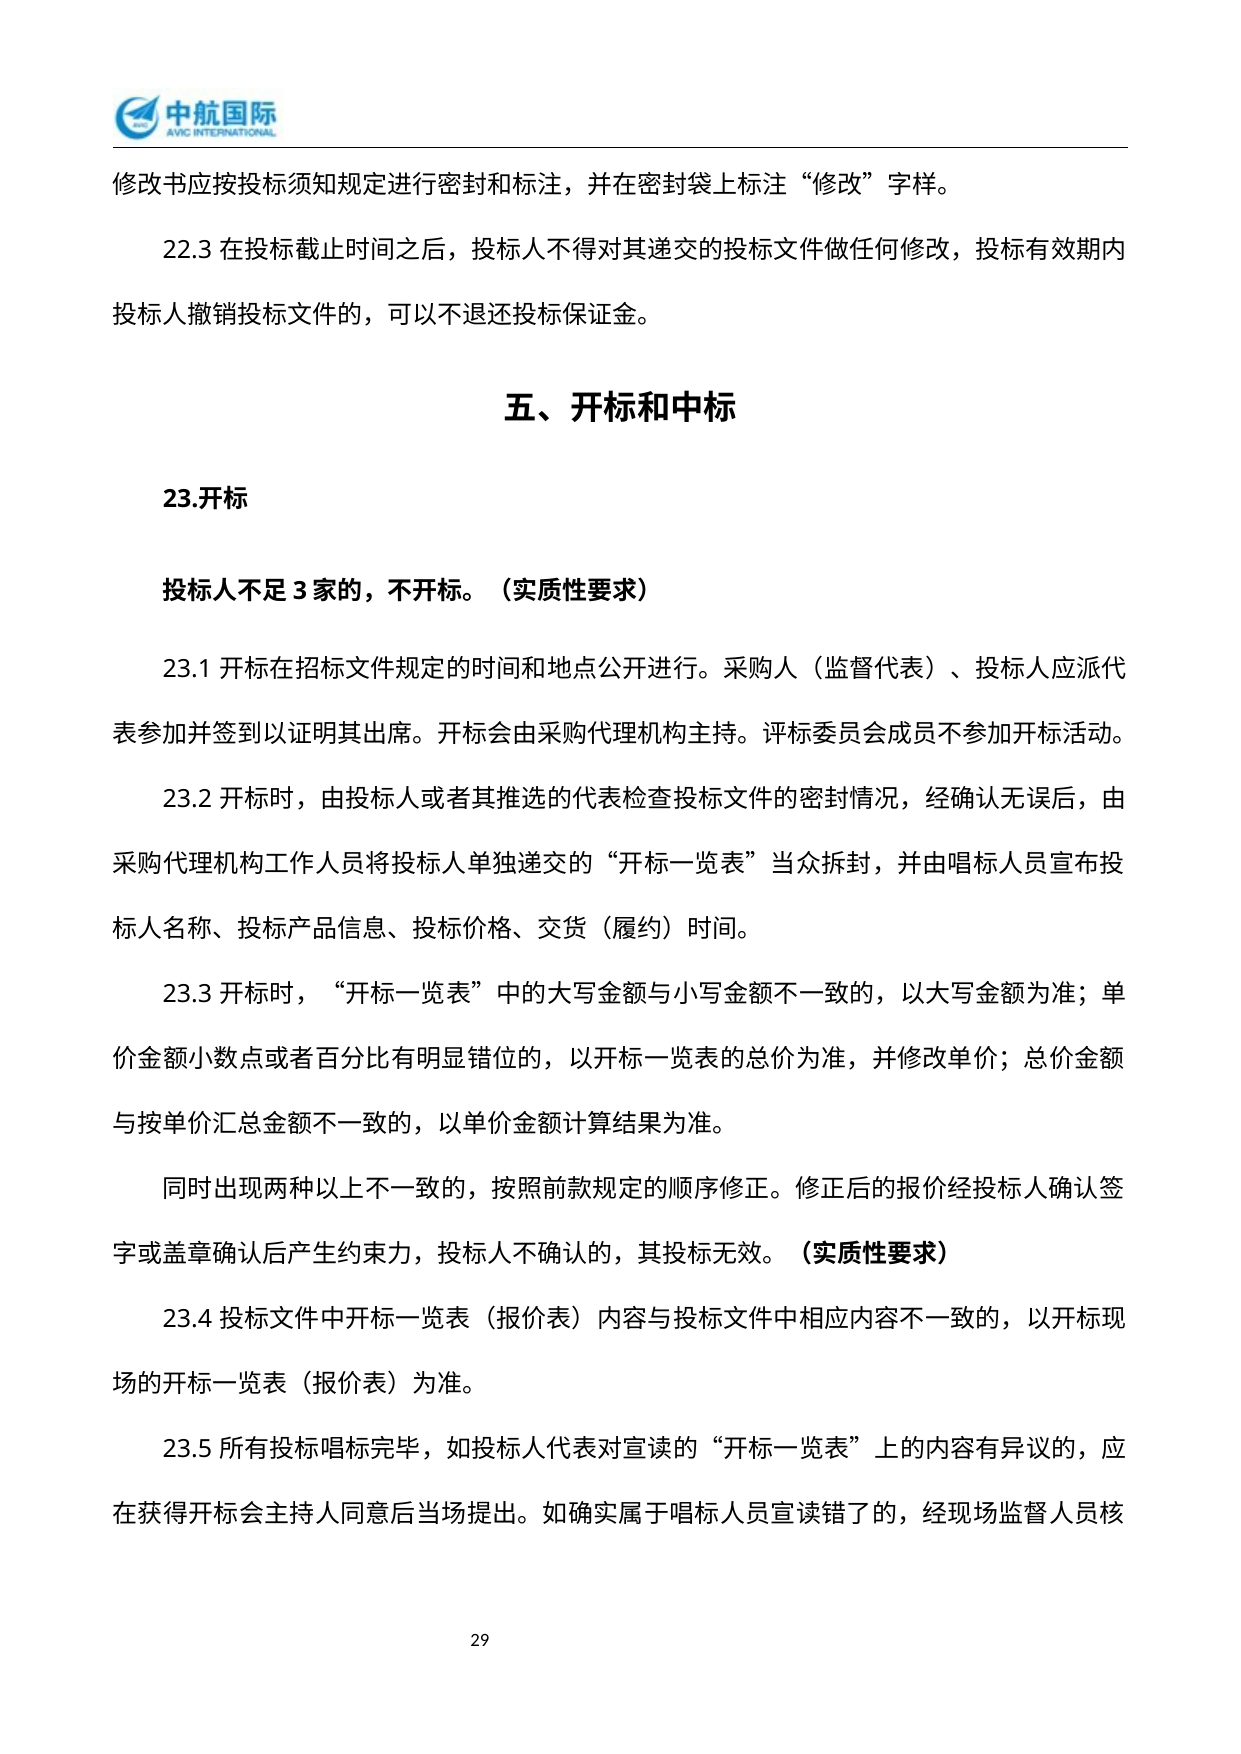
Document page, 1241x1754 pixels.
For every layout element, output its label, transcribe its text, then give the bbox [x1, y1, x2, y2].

text 22.3 在投标截止时间之后，投标人不得对其递交的投标文件做任何修改，投标有效期内投标人撤销投标文件的，可以不退还投标保证金。 [112, 215, 1128, 345]
subtitle 23.开标 [112, 464, 1128, 529]
text 23.4 投标文件中开标一览表（报价表）内容与投标文件中相应内容不一致的，以开标现场的开标一览表（报价表）为准。 [112, 1284, 1128, 1414]
text 23.2 开标时，由投标人或者其推选的代表检查投标文件的密封情况，经确认无误后，由采购代理机构工作人员将投标人单独递交的“开标一览表”当众拆封，并由唱标人员宣布投标人名称、投标产品信息、投标价格、交货（履约）时间。 [112, 764, 1128, 959]
subtitle 五、开标和中标 [112, 372, 1128, 437]
text 投标人不足3家的，不开标。（实质性要求） [112, 556, 1128, 621]
text 23.5 所有投标唱标完毕，如投标人代表对宣读的“开标一览表”上的内容有异议的，应在获得开标会主持人同意后当场提出。如确实属于唱标人员宣读错了的，经现场监督人员核实后，当场予以更正。 [112, 1414, 1128, 1544]
text 22.2 投标人的修改书或撤回通知书，应由其法定代表人或授权代表签署并盖单位印章。修改书应按投标须知规定进行密封和标注，并在密封袋上标注“修改”字样。 [112, 150, 1128, 215]
text 同时出现两种以上不一致的，按照前款规定的顺序修正。修正后的报价经投标人确认签字或盖章确认后产生约束力，投标人不确认的，其投标无效。（实质性要求） [112, 1154, 1128, 1284]
text 23.3 开标时，“开标一览表”中的大写金额与小写金额不一致的，以大写金额为准；单价金额小数点或者百分比有明显错位的，以开标一览表的总价为准，并修改单价；总价金额与按单价汇总金额不一致的，以单价金额计算结果为准。 [112, 959, 1128, 1154]
picture [112, 88, 284, 145]
text 23.1 开标在招标文件规定的时间和地点公开进行。采购人（监督代表）、投标人应派代表参加并签到以证明其出席。开标会由采购代理机构主持。评标委员会成员不参加开标活动。 [112, 634, 1128, 764]
